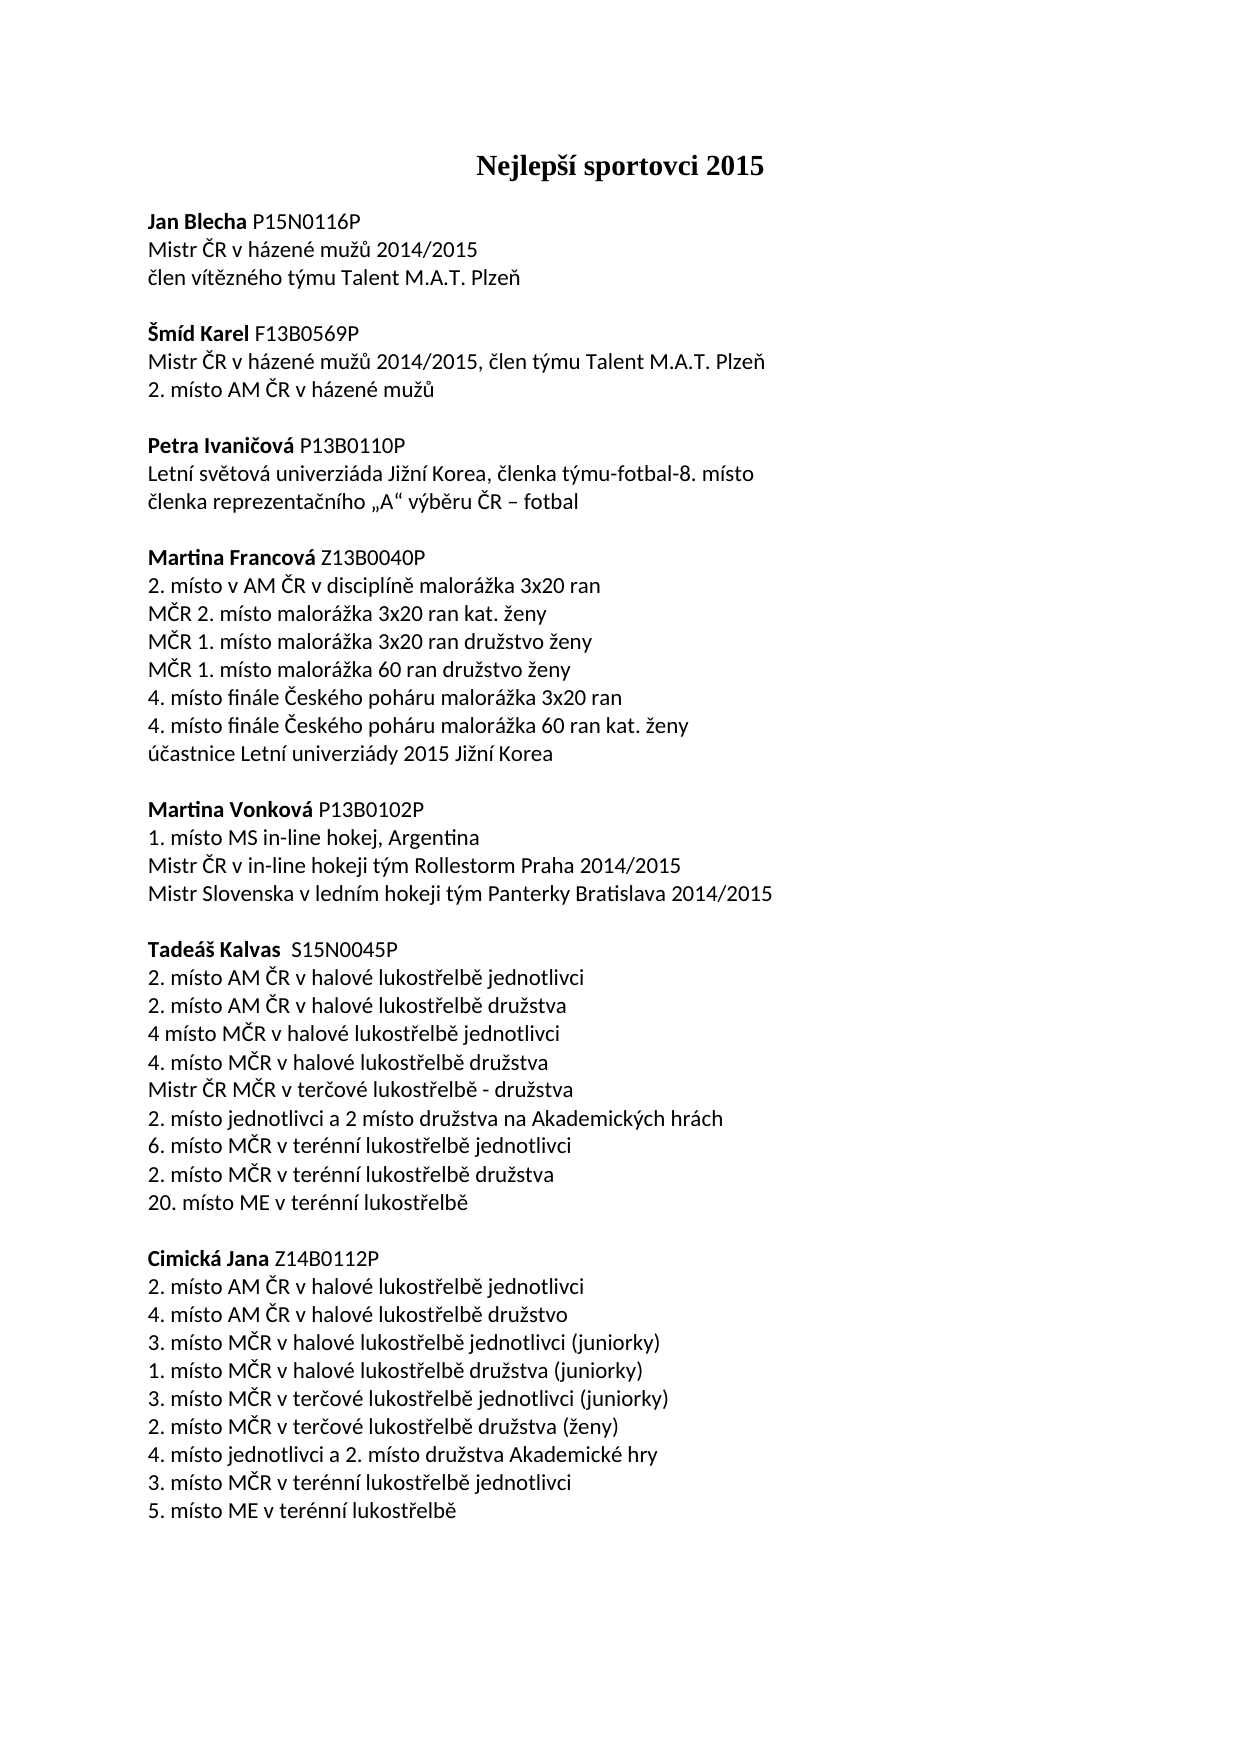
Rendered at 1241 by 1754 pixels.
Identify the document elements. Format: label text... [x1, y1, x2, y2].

text Mistr ČR v in-line hokeji tým Rollestorm Praha 2014/2015 [148, 851, 1093, 879]
text 2. místo v AM ČR v disciplíně malorážka 3x20 ran [148, 571, 1093, 599]
text 4 místo MČR v halové lukostřelbě jednotlivci [148, 1019, 1093, 1048]
text Mistr ČR v házené mužů 2014/2015 [148, 235, 1093, 263]
text 20. místo ME v terénní lukostřelbě [148, 1188, 1093, 1216]
text Nejlepší sportovci 2015 [148, 148, 1093, 181]
text Martina Francová Z13B0040P [148, 543, 1093, 571]
text 3. místo MČR v halové lukostřelbě jednotlivci (juniorky) [148, 1328, 1093, 1356]
text 2. místo AM ČR v halové lukostřelbě jednotlivci [148, 1272, 1093, 1300]
text 3. místo MČR v terčové lukostřelbě jednotlivci (juniorky) [148, 1384, 1093, 1412]
text členka reprezentačního „A“ výběru ČR – fotbal [148, 487, 1093, 515]
text Letní světová univerziáda Jižní Korea, členka týmu-fotbal-8. místo [148, 459, 1093, 487]
text člen vítězného týmu Talent M.A.T. Plzeň [148, 263, 1093, 291]
text 2. místo AM ČR v halové lukostřelbě družstva [148, 992, 1093, 1019]
text Martina Vonková P13B0102P [148, 795, 1093, 823]
text 4. místo MČR v halové lukostřelbě družstva [148, 1048, 1093, 1076]
text 1. místo MS in-line hokej, Argentina [148, 823, 1093, 851]
text MČR 1. místo malorážka 60 ran družstvo ženy [148, 655, 1093, 683]
text Mistr Slovenska v ledním hokeji tým Panterky Bratislava 2014/2015 [148, 879, 1093, 907]
text Cimická Jana Z14B0112P [148, 1244, 1093, 1272]
text 2. místo MČR v terénní lukostřelbě družstva [148, 1160, 1093, 1188]
text 3. místo MČR v terénní lukostřelbě jednotlivci [148, 1468, 1093, 1496]
text 4. místo finále Českého poháru malorážka 3x20 ran [148, 683, 1093, 711]
text 2. místo jednotlivci a 2 místo družstva na Akademických hrách [148, 1104, 1093, 1132]
text Petra Ivaničová P13B0110P [148, 431, 1093, 459]
text 5. místo ME v terénní lukostřelbě [148, 1496, 1093, 1524]
text Šmíd Karel F13B0569P [148, 319, 1093, 347]
text 1. místo MČR v halové lukostřelbě družstva (juniorky) [148, 1356, 1093, 1384]
text 2. místo AM ČR v házené mužů [148, 375, 1093, 403]
text MČR 2. místo malorážka 3x20 ran kat. ženy [148, 599, 1093, 627]
text Jan Blecha P15N0116P [148, 207, 1093, 235]
text 4. místo finále Českého poháru malorážka 60 ran kat. ženy [148, 711, 1093, 739]
text 4. místo AM ČR v halové lukostřelbě družstvo [148, 1300, 1093, 1328]
text 4. místo jednotlivci a 2. místo družstva Akademické hry [148, 1440, 1093, 1468]
text účastnice Letní univerziády 2015 Jižní Korea [148, 739, 1093, 767]
text 2. místo AM ČR v halové lukostřelbě jednotlivci [148, 963, 1093, 992]
text Mistr ČR v házené mužů 2014/2015, člen týmu Talent M.A.T. Plzeň [148, 347, 1093, 375]
text 2. místo MČR v terčové lukostřelbě družstva (ženy) [148, 1412, 1093, 1440]
text MČR 1. místo malorážka 3x20 ran družstvo ženy [148, 627, 1093, 655]
text Mistr ČR MČR v terčové lukostřelbě - družstva [148, 1076, 1093, 1104]
text 6. místo MČR v terénní lukostřelbě jednotlivci [148, 1132, 1093, 1160]
text Tadeáš Kalvas S15N0045P [148, 936, 1093, 963]
